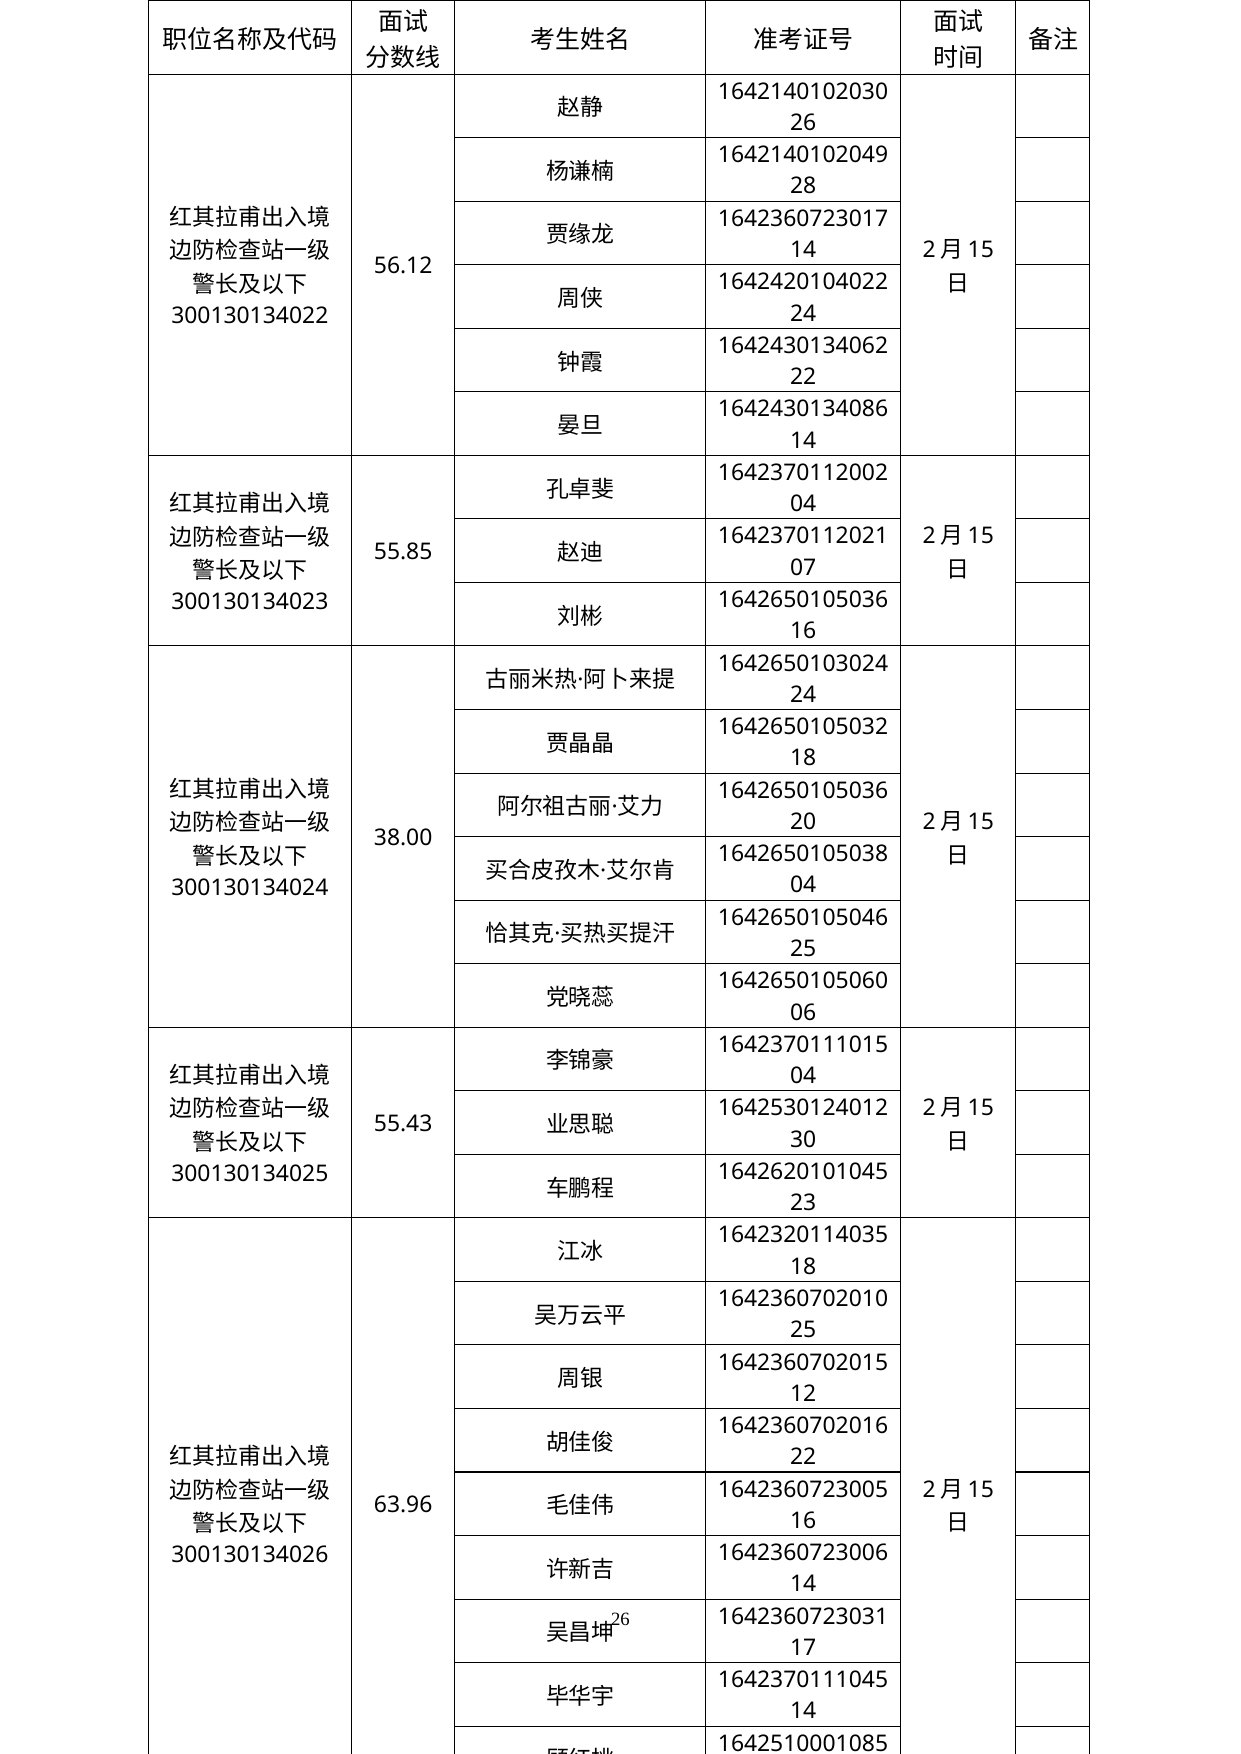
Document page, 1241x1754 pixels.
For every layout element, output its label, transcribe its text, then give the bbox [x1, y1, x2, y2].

table_cell 胡佳俊 [455, 1409, 705, 1471]
table_cell 吴昌坤 [455, 1600, 705, 1662]
table_cell 2月15日 [901, 456, 1015, 645]
table_cell [1016, 456, 1089, 518]
table_cell 红其拉甫出入境边防检查站一级警长及以下 300130134025 [149, 1028, 351, 1217]
table_cell 刘彬 [455, 583, 705, 645]
table_header 面试 分数线 [352, 1, 454, 73]
table_cell [1016, 901, 1089, 963]
table_cell 吴万云平 [455, 1282, 705, 1344]
table_cell [1016, 1727, 1089, 1754]
table_cell 164265010503804 [706, 837, 900, 899]
table_header 准考证号 [706, 1, 900, 73]
table_cell 李锦豪 [455, 1028, 705, 1090]
table_cell 业思聪 [455, 1091, 705, 1154]
table_cell [1016, 583, 1089, 645]
table_cell 赵迪 [455, 519, 705, 582]
table_cell 党晓蕊 [455, 964, 705, 1027]
table_cell 164237011101504 [706, 1028, 900, 1090]
table_cell 古丽米热·阿卜来提 [455, 646, 705, 709]
table_cell [1016, 265, 1089, 328]
table_cell [1016, 1155, 1089, 1217]
table_cell 164237011202107 [706, 519, 900, 582]
table_cell 周侠 [455, 265, 705, 328]
table_header 职位名称及代码 [149, 1, 351, 73]
table_cell 164253012401230 [706, 1091, 900, 1154]
table_cell 贾缘龙 [455, 202, 705, 264]
table_cell 164242010402224 [706, 265, 900, 328]
table_cell 56.12 [352, 75, 454, 455]
table_cell 164236070201025 [706, 1282, 900, 1344]
table_cell 164265010503616 [706, 583, 900, 645]
table_cell 晏旦 [455, 392, 705, 455]
table_cell 164265010504625 [706, 901, 900, 963]
table_cell 2月15日 [901, 75, 1015, 455]
table_cell 2月15日 [901, 646, 1015, 1027]
table_cell [1016, 519, 1089, 582]
table_cell 164236072301714 [706, 202, 900, 264]
table_cell 毕华宇 [455, 1663, 705, 1726]
table_header 考生姓名 [455, 1, 705, 73]
table_cell 红其拉甫出入境边防检查站一级警长及以下 300130134023 [149, 456, 351, 645]
table_cell [1016, 1282, 1089, 1344]
table_cell 164237011104514 [706, 1663, 900, 1726]
table_cell [1016, 202, 1089, 264]
table_cell [1016, 774, 1089, 836]
table_cell 164243013406222 [706, 329, 900, 391]
table_cell 38.00 [352, 646, 454, 1027]
table_cell 2月15日 [901, 1028, 1015, 1217]
table_cell 164243013408614 [706, 392, 900, 455]
table_cell [1016, 1345, 1089, 1408]
table_cell [1016, 1091, 1089, 1154]
table_header 面试 时间 [901, 1, 1015, 73]
table_cell 阿尔祖古丽·艾力 [455, 774, 705, 836]
table_cell 红其拉甫出入境边防检查站一级警长及以下 300130134026 [149, 1218, 351, 1754]
table_cell 164265010506006 [706, 964, 900, 1027]
table_cell 2月15日 [901, 1218, 1015, 1754]
table_cell 164214010204928 [706, 138, 900, 201]
table_cell 赵静 [455, 75, 705, 137]
table_cell 164265010302424 [706, 646, 900, 709]
table_cell 164232011403518 [706, 1218, 900, 1281]
table_cell 55.43 [352, 1028, 454, 1217]
table_cell 许新吉 [455, 1536, 705, 1598]
table_cell 钟霞 [455, 329, 705, 391]
table_cell 164236072300516 [706, 1473, 900, 1535]
table_cell 顾红桃 [455, 1727, 705, 1754]
table_cell [1016, 1028, 1089, 1090]
table_cell [1016, 1663, 1089, 1726]
table_cell 55.85 [352, 456, 454, 645]
table_cell [1016, 329, 1089, 391]
table_cell 63.96 [352, 1218, 454, 1754]
table_cell 164236070201622 [706, 1409, 900, 1471]
table_cell [1016, 964, 1089, 1027]
table_cell 贾晶晶 [455, 710, 705, 772]
table_cell 孔卓斐 [455, 456, 705, 518]
table_cell 江冰 [455, 1218, 705, 1281]
table_cell [1016, 710, 1089, 772]
table_cell [1016, 646, 1089, 709]
table_cell 164265010503620 [706, 774, 900, 836]
table_cell 164236070201512 [706, 1345, 900, 1408]
table_cell 恰其克·买热买提汗 [455, 901, 705, 963]
table_cell [1016, 1600, 1089, 1662]
table_cell 车鹏程 [455, 1155, 705, 1217]
table_cell 164236072303117 [706, 1600, 900, 1662]
table_cell [1016, 138, 1089, 201]
table_cell 164251000108509 [706, 1727, 900, 1754]
table_cell 164265010503218 [706, 710, 900, 772]
table_cell 164236072300614 [706, 1536, 900, 1598]
table_header 备注 [1016, 1, 1089, 73]
table_cell [1016, 837, 1089, 899]
table_cell 买合皮孜木·艾尔肯 [455, 837, 705, 899]
table_cell [1016, 392, 1089, 455]
table_cell [1016, 1409, 1089, 1471]
table_cell 毛佳伟 [455, 1473, 705, 1535]
table_cell 164214010203026 [706, 75, 900, 137]
table_cell 164262010104523 [706, 1155, 900, 1217]
table_cell [1016, 1473, 1089, 1535]
table_cell 周银 [455, 1345, 705, 1408]
table_cell [1016, 1218, 1089, 1281]
table_cell 红其拉甫出入境边防检查站一级警长及以下 300130134024 [149, 646, 351, 1027]
table_cell 164237011200204 [706, 456, 900, 518]
table_cell 杨谦楠 [455, 138, 705, 201]
table_cell [1016, 75, 1089, 137]
table_cell 红其拉甫出入境边防检查站一级警长及以下 300130134022 [149, 75, 351, 455]
table_cell [1016, 1536, 1089, 1598]
